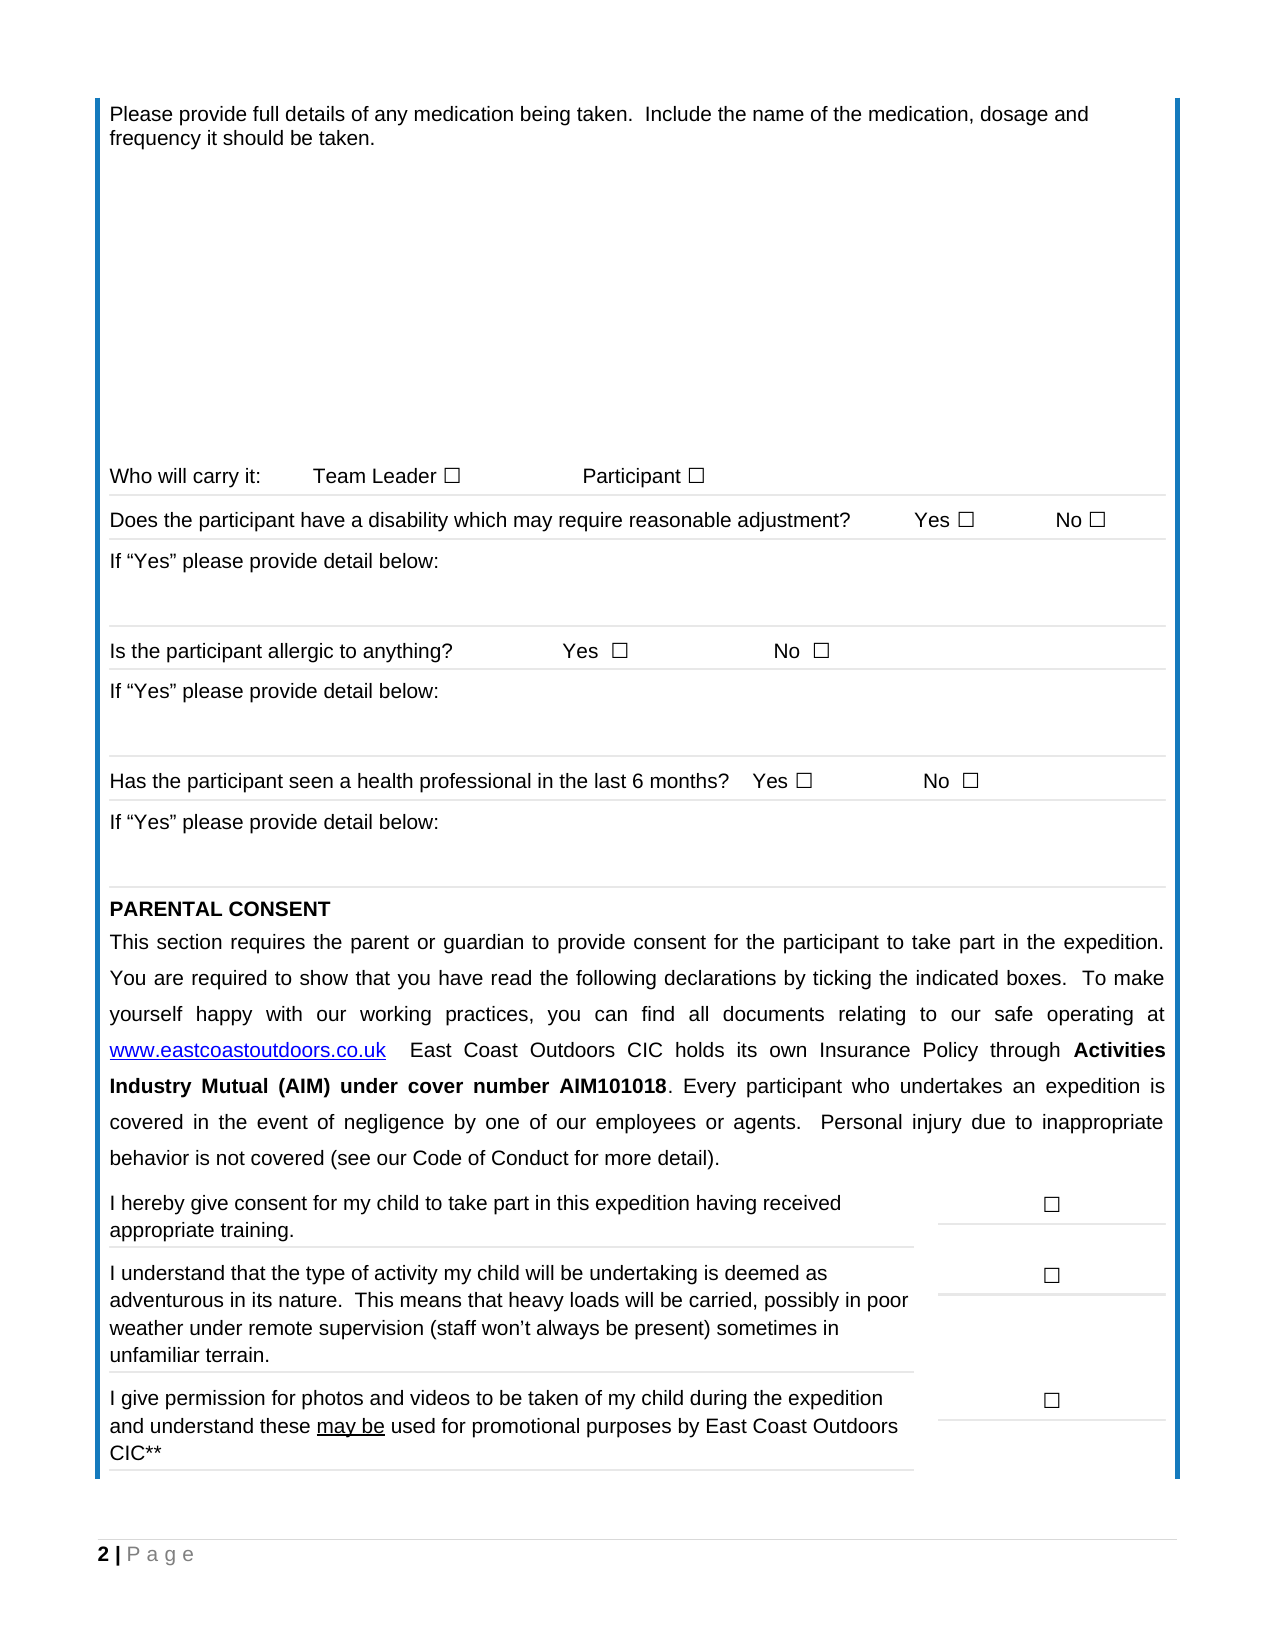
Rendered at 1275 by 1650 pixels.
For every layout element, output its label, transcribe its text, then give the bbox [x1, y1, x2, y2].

table_cell If “Yes” please provide detail below: [100, 675, 1175, 762]
table_cell If “Yes” please provide detail below: [100, 544, 1175, 631]
table_cell [926, 1382, 1175, 1479]
table_cell I hereby give consent for my child to take part in this expedition having received appropriate training. [100, 1186, 926, 1256]
table_cell [926, 1186, 1175, 1256]
table_cell Is the participant allergic to anything? Yes No [100, 631, 1175, 675]
table_cell [926, 1256, 1175, 1382]
table_cell This section requires the parent or guardian to provide consent for the participant to take part in the expedition. You are required to show that you have read the following declarations by ticking the indicated boxes. To make yourself happy with our working practices, you can find all documents relating to our safe operating at www.eastcoastoutdoors.co.uk East Coast Outdoors CIC holds its own Insurance Policy through Activities Industry Mutual (AIM) under cover number AIM101018. Every participant who undertakes an expedition is covered in the event of negligence by one of our employees or agents. Personal injury due to inappropriate behavior is not covered (see our Code of Conduct for more detail). [100, 926, 1175, 1186]
table_cell PARENTAL CONSENT [100, 893, 1175, 926]
table_cell I give permission for photos and videos to be taken of my child during the expedition and understand these may be used for promotional purposes by East Coast Outdoors CIC** [100, 1382, 926, 1479]
table_cell Does the participant have a disability which may require reasonable adjustment? Yes No [100, 501, 1175, 544]
table_cell If “Yes” please provide detail below: [100, 806, 1175, 893]
table_cell Has the participant seen a health professional in the last 6 months? Yes No [100, 762, 1175, 806]
table_header Please provide full details of any medication being taken. Include the name of the medication, dosage and frequency it should be taken. Who will carry it: Team Leader Participant [100, 98, 1175, 501]
table_cell I understand that the type of activity my child will be undertaking is deemed as adventurous in its nature. This means that heavy loads will be carried, possibly in poor weather under remote supervision (staff won’t always be present) sometimes in unfamiliar terrain. [100, 1256, 926, 1382]
